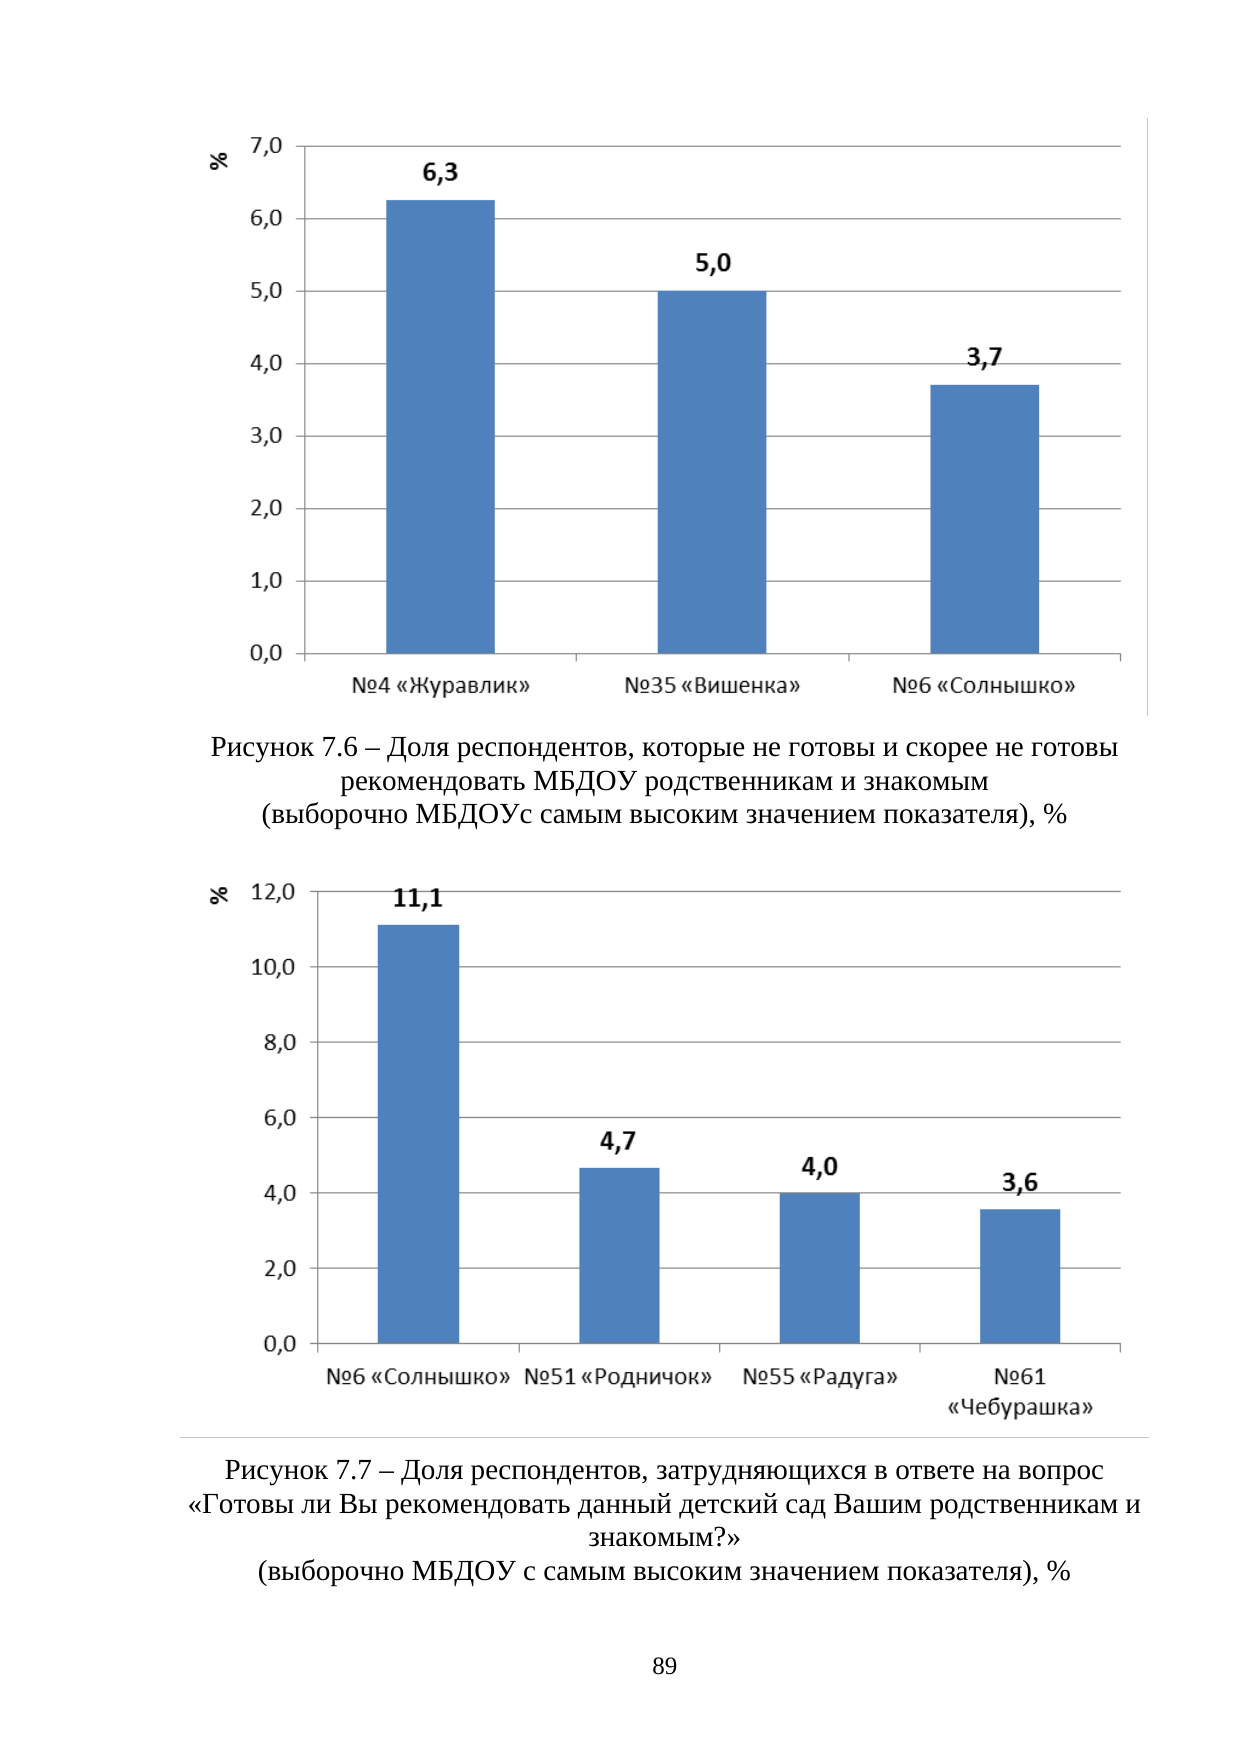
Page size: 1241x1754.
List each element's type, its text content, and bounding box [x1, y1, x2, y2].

picture [180, 863, 1149, 1439]
text Рисунок 7.6 – Доля респондентов, которые не готовы и скорее не готовы рекомендовать МБДОУ родственникам и знакомым (выборочно МБДОУс самым высоким значением показателя), % [177, 729, 1152, 830]
text Рисунок 7.7 – Доля респондентов, затрудняющихся в ответе на вопрос «Готовы ли Вы рекомендовать данный детский сад Вашим родственникам и знакомым?» (выборочно МБДОУ с самым высоким значением показателя), % [177, 1452, 1152, 1587]
picture [180, 118, 1149, 716]
